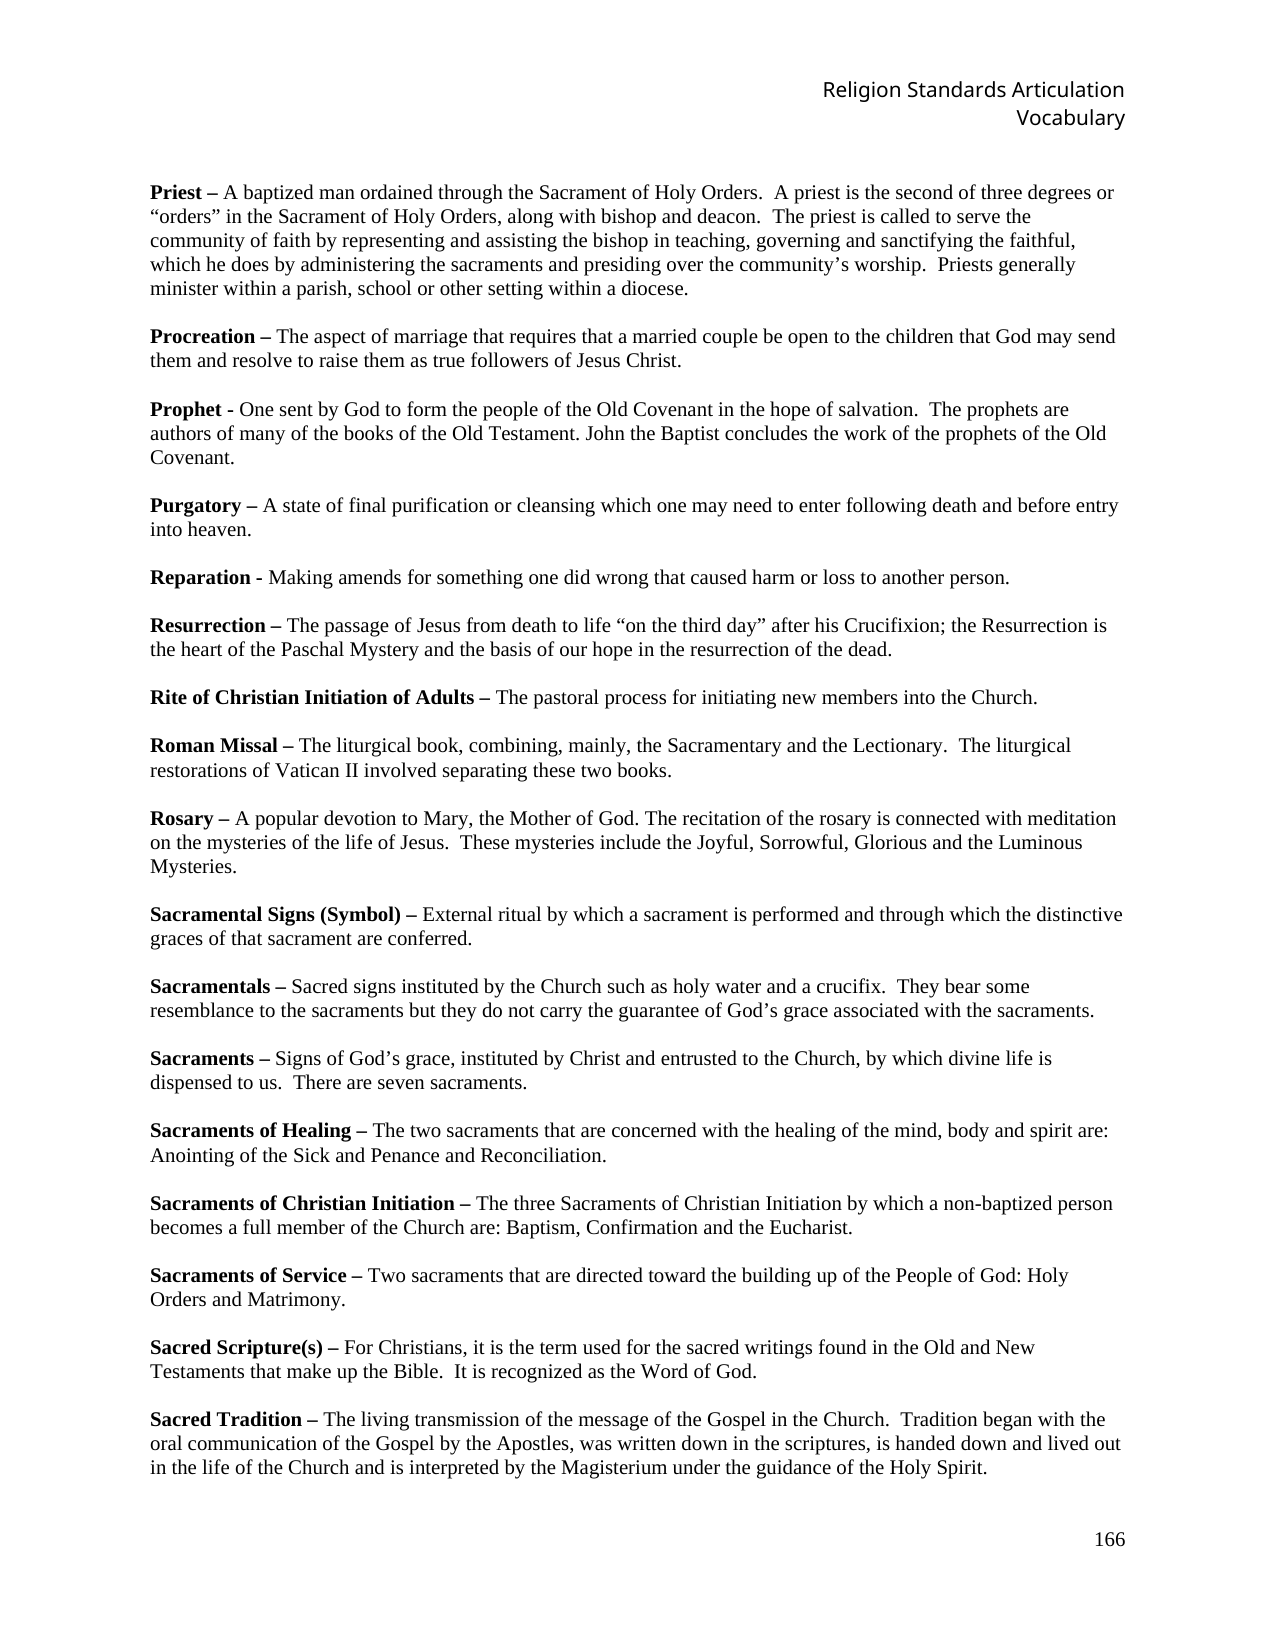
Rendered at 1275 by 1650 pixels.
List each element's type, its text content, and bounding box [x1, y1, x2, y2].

text Rite of Christian Initiation of Adults – The pastoral process for initiating new members into the Church. [150, 685, 1125, 709]
text Reparation - Making amends for something one did wrong that caused harm or loss to another person. [150, 565, 1125, 589]
text Sacred Tradition – The living transmission of the message of the Gospel in the Church. Tradition began with the oral communication of the Gospel by the Apostles, was written down in the scriptures, is handed down and lived out in the life of the Church and is interpreted by the Magisterium under the guidance of the Holy Spirit. [150, 1407, 1125, 1479]
text Procreation – The aspect of marriage that requires that a married couple be open to the children that God may send them and resolve to raise them as true followers of Jesus Christ. [150, 324, 1125, 372]
text Sacraments of Healing – The two sacraments that are concerned with the healing of the mind, body and spirit are: Anointing of the Sick and Penance and Reconciliation. [150, 1118, 1125, 1167]
text Sacramental Signs (Symbol) – External ritual by which a sacrament is performed and through which the distinctive graces of that sacrament are conferred. [150, 902, 1125, 950]
text Sacred Scripture(s) – For Christians, it is the term used for the sacred writings found in the Old and New Testaments that make up the Bible. It is recognized as the Word of God. [150, 1335, 1125, 1383]
text Prophet - One sent by God to form the people of the Old Covenant in the hope of salvation. The prophets are authors of many of the books of the Old Testament. John the Baptist concludes the work of the prophets of the Old Covenant. [150, 397, 1125, 469]
text Priest – A baptized man ordained through the Sacrament of Holy Orders. A priest is the second of three degrees or “orders” in the Sacrament of Holy Orders, along with bishop and deacon. The priest is called to serve the community of faith by representing and assisting the bishop in teaching, governing and sanctifying the faithful, which he does by administering the sacraments and presiding over the community’s worship. Priests generally minister within a parish, school or other setting within a diocese. [150, 180, 1125, 300]
text Purgatory – A state of final purification or cleansing which one may need to enter following death and before entry into heaven. [150, 493, 1125, 541]
text Sacraments – Signs of God’s grace, instituted by Christ and entrusted to the Church, by which divine life is dispensed to us. There are seven sacraments. [150, 1046, 1125, 1094]
text Sacraments of Service – Two sacraments that are directed toward the building up of the People of God: Holy Orders and Matrimony. [150, 1263, 1125, 1311]
text Rosary – A popular devotion to Mary, the Mother of God. The recitation of the rosary is connected with meditation on the mysteries of the life of Jesus. These mysteries include the Joyful, Sorrowful, Glorious and the Luminous Mysteries. [150, 806, 1125, 878]
text Sacramentals – Sacred signs instituted by the Church such as holy water and a crucifix. They bear some resemblance to the sacraments but they do not carry the guarantee of God’s grace associated with the sacraments. [150, 974, 1125, 1022]
text Sacraments of Christian Initiation – The three Sacraments of Christian Initiation by which a non-baptized person becomes a full member of the Church are: Baptism, Confirmation and the Eucharist. [150, 1191, 1125, 1239]
text Resurrection – The passage of Jesus from death to life “on the third day” after his Crucifixion; the Resurrection is the heart of the Paschal Mystery and the basis of our hope in the resurrection of the dead. [150, 613, 1125, 661]
text Roman Missal – The liturgical book, combining, mainly, the Sacramentary and the Lectionary. The liturgical restorations of Vatican II involved separating these two books. [150, 733, 1125, 782]
